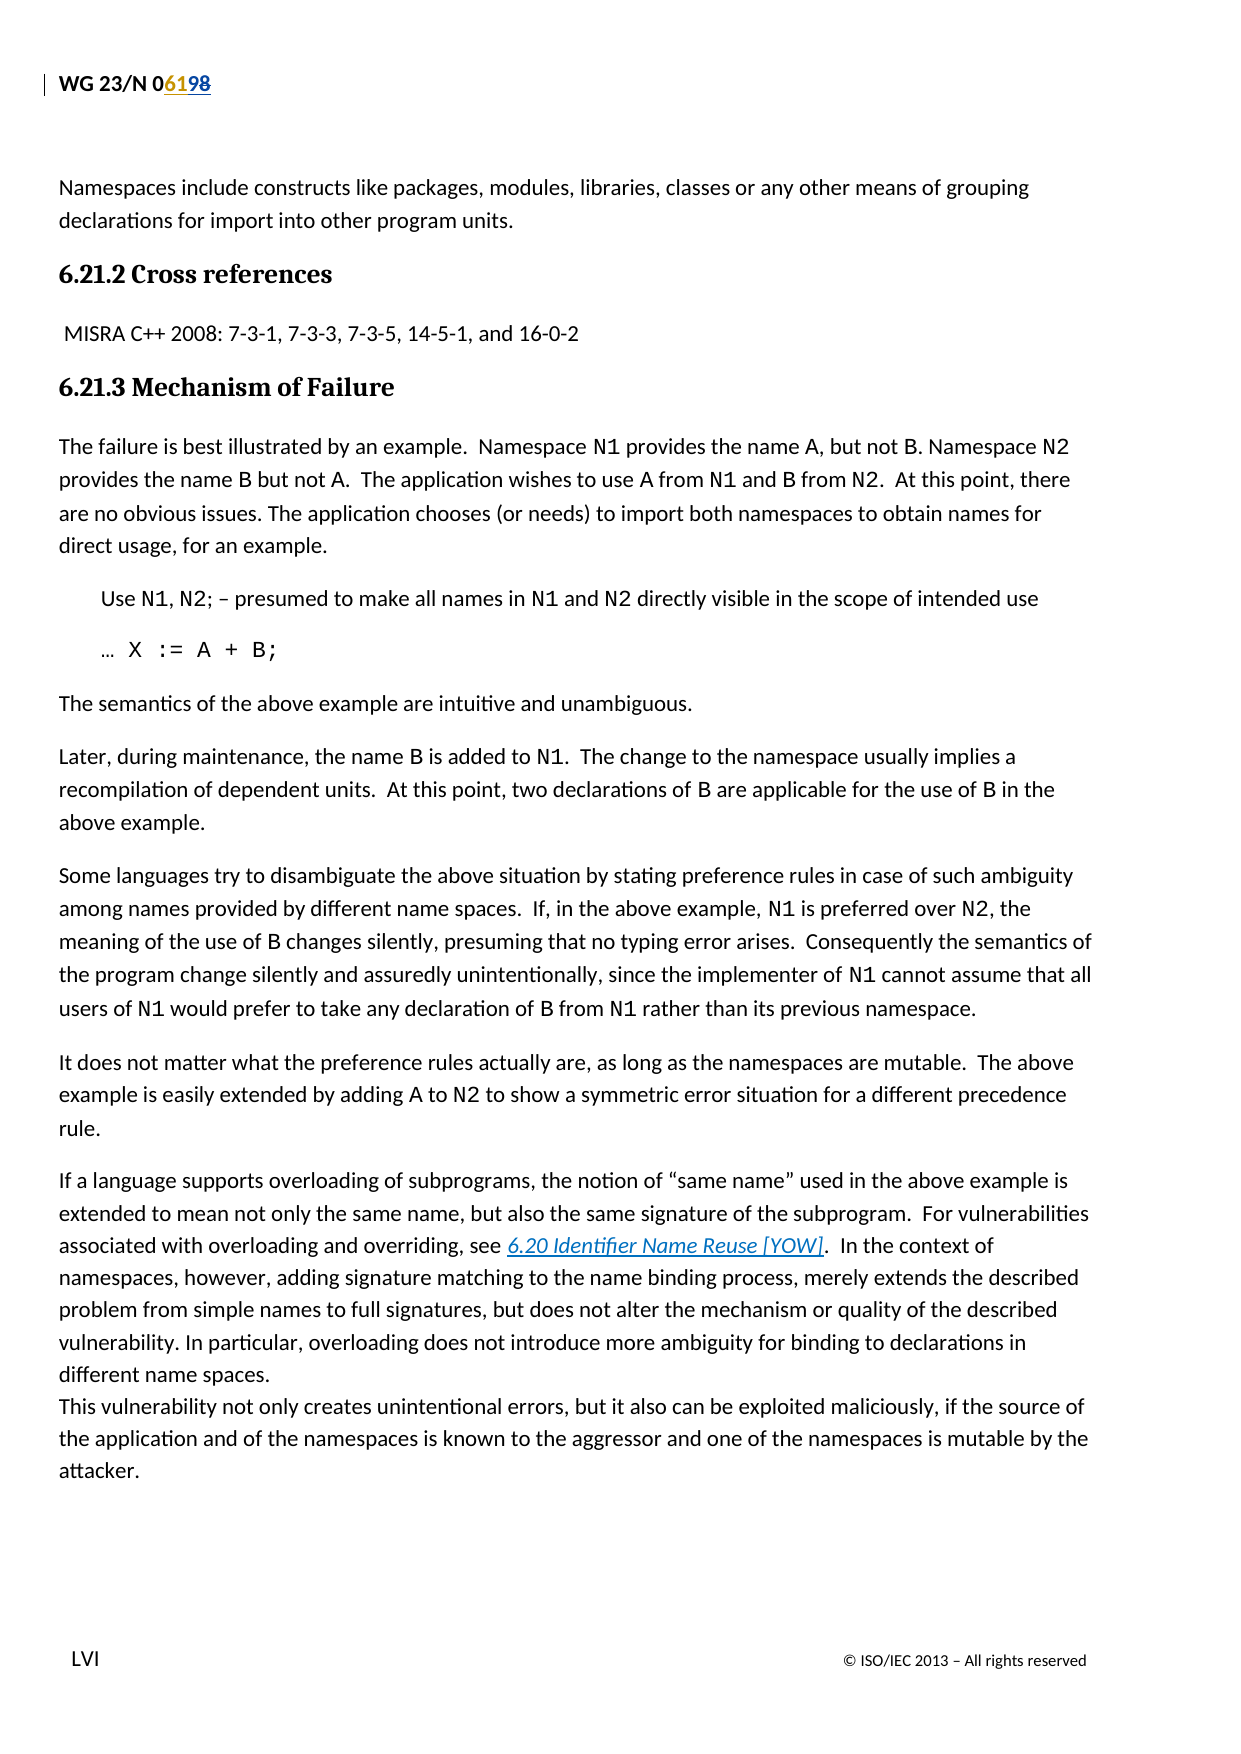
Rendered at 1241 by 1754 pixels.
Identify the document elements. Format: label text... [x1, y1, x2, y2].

subtitle 6.21.3 Mechanism of Failure [58, 372, 1099, 403]
text It does not matter what the preference rules actually are, as long as the namespaces are mutable. The above example is easily extended by adding A to N2 to show a symmetric error situation for a different precedence rule. [58, 1048, 1099, 1142]
text … X := A + B; [101, 638, 1099, 664]
text Some languages try to disambiguate the above situation by stating preference rules in case of such ambiguity among names provided by different name spaces. If, in the above example, N1 is preferred over N2, the meaning of the use of B changes silently, presuming that no typing error arises. Consequently the semantics of the program change silently and assuredly unintentionally, since the implementer of N1 cannot assume that all users of N1 would prefer to take any declaration of B from N1 rather than its previous namespace. [58, 862, 1099, 1023]
text This vulnerability not only creates unintentional errors, but it also can be exploited maliciously, if the source of the application and of the namespaces is known to the aggressor and one of the namespaces is mutable by the attacker. [58, 1392, 1099, 1484]
text Later, during maintenance, the name B is added to N1. The change to the namespace usually implies a recompilation of dependent units. At this point, two declarations of B are applicable for the use of B in the above example. [58, 742, 1099, 837]
text Namespaces include constructs like packages, modules, libraries, classes or any other means of grouping declarations for import into other program units. [58, 173, 1099, 234]
text The failure is best illustrated by an example. Namespace N1 provides the name A, but not B. Namespace N2 provides the name B but not A. The application wishes to use A from N1 and B from N2. At this point, there are no obvious issues. The application chooses (or needs) to import both namespaces to obtain names for direct usage, for an example. [58, 432, 1099, 559]
subtitle 6.21.2 Cross references [58, 259, 1099, 290]
text The semantics of the above example are intuitive and unambiguous. [58, 689, 1099, 717]
text MISRA C++ 2008: 7-3-1, 7-3-3, 7-3-5, 14-5-1, and 16-0-2 [58, 319, 1099, 347]
text Use N1, N2; – presumed to make all names in N1 and N2 directly visible in the scope of intended use [58, 584, 1099, 613]
text If a language supports overloading of subprograms, the notion of “same name” used in the above example is extended to mean not only the same name, but also the same signature of the subprogram. For vulnerabilities associated with overloading and overriding, see . In the context of namespaces, however, adding signature matching to the name binding process, merely extends the described problem from simple names to full signatures, but does not alter the mechanism or quality of the described vulnerability. In particular, overloading does not introduce more ambiguity for binding to declarations in different name spaces. [58, 1167, 1099, 1388]
